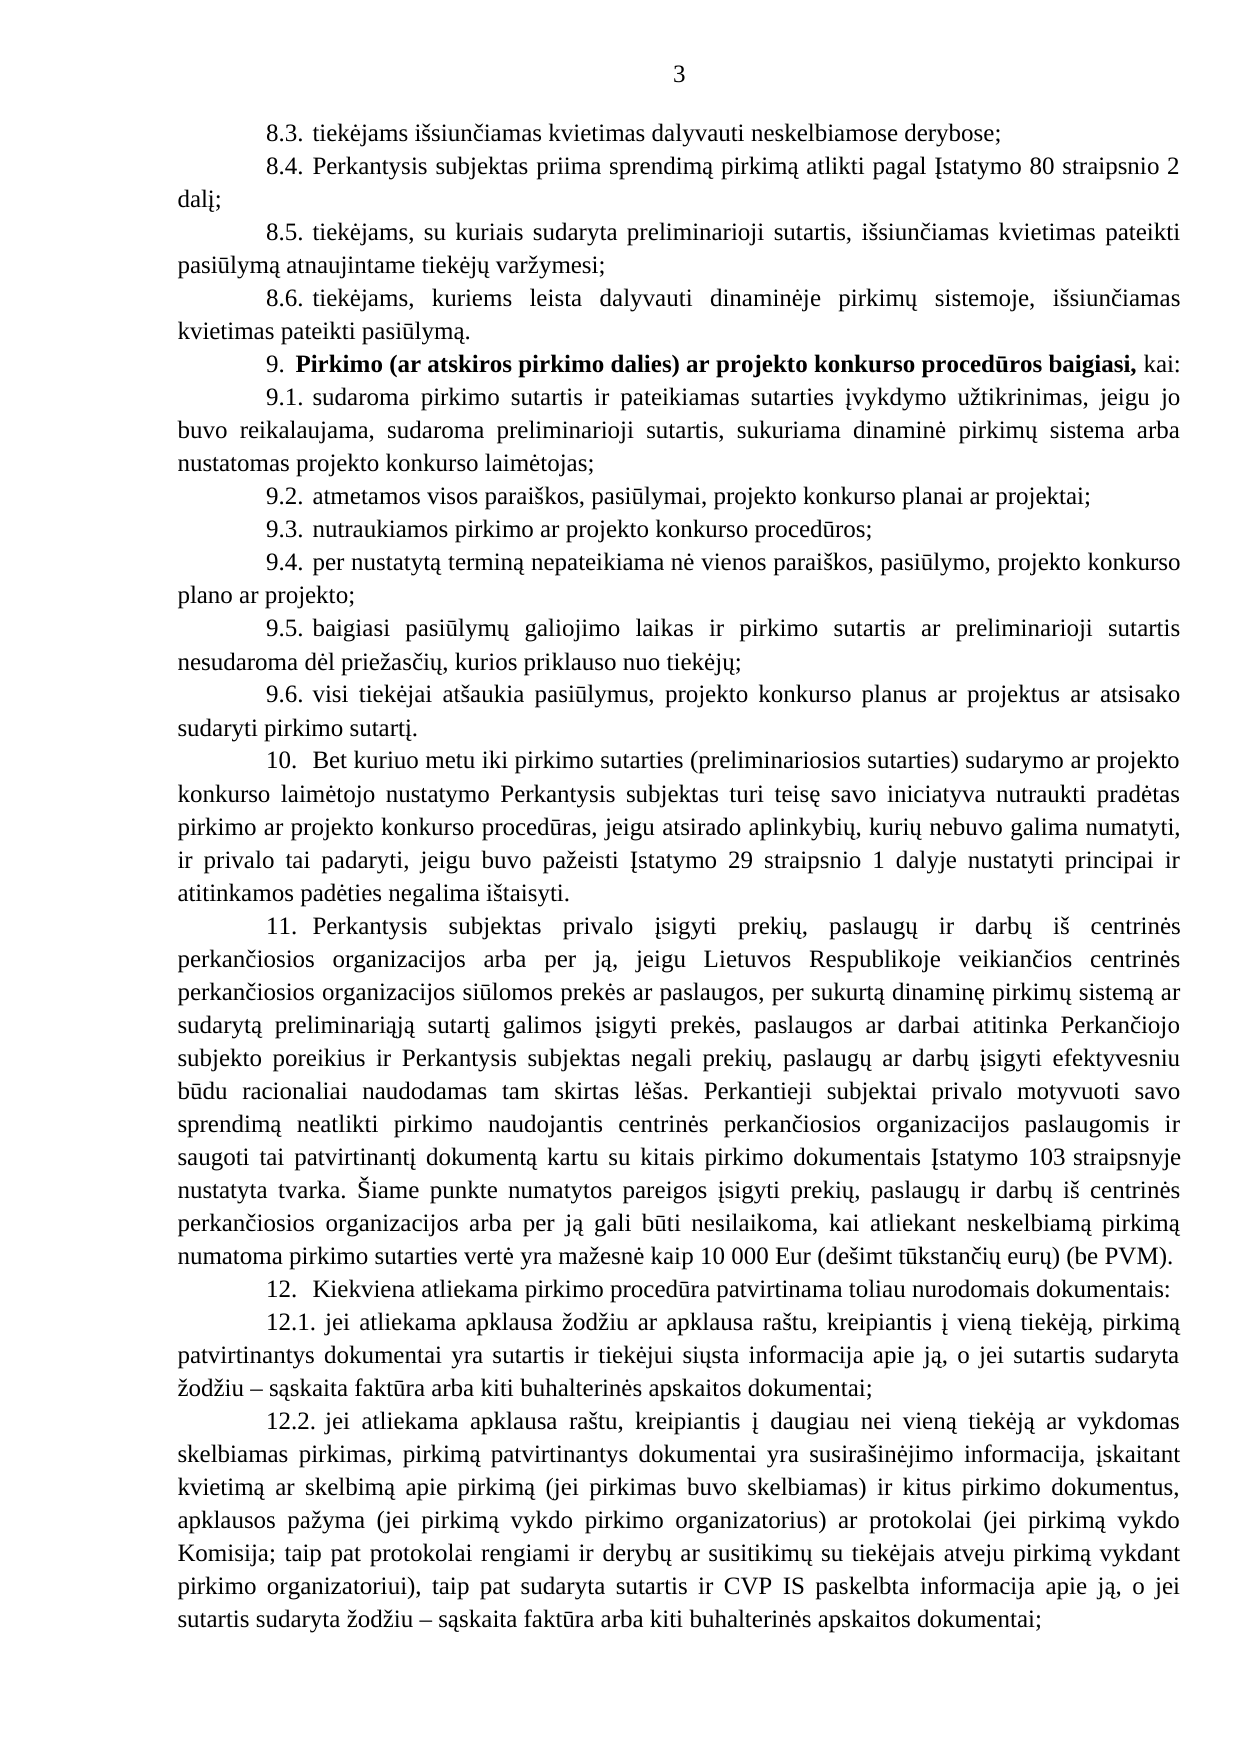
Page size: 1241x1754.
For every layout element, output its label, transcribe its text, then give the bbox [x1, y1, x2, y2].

list Perkantysis subjektas privalo įsigyti prekių, paslaugų ir darbų iš centrinės perkančiosios organizacijos arba per ją, jeigu Lietuvos Respublikoje veikiančios centrinės perkančiosios organizacijos siūlomos prekės ar paslaugos, per sukurtą dinaminę pirkimų sistemą ar sudarytą preliminariąją sutartį galimos įsigyti prekės, paslaugos ar darbai atitinka Perkančiojo subjekto poreikius ir Perkantysis subjektas negali prekių, paslaugų ar darbų įsigyti efektyvesniu būdu racionaliai naudodamas tam skirtas lėšas. Perkantieji subjektai privalo motyvuoti savo sprendimą neatlikti pirkimo naudojantis centrinės perkančiosios organizacijos paslaugomis ir saugoti tai patvirtinantį dokumentą kartu su kitais pirkimo dokumentais Įstatymo 103 straipsnyje nustatyta tvarka. Šiame punkte numatytos pareigos įsigyti prekių, paslaugų ir darbų iš centrinės perkančiosios organizacijos arba per ją gali būti nesilaikoma, kai atliekant neskelbiamą pirkimą numatoma pirkimo sutarties vertė yra mažesnė kaip 10 000 Eur (dešimt tūkstančių eurų) (be PVM). [177, 911, 1181, 1270]
list nutraukiamos pirkimo ar projekto konkurso procedūros; [177, 514, 1181, 543]
list atmetamos visos paraiškos, pasiūlymai, projekto konkurso planai ar projektai; [177, 481, 1181, 510]
list Pirkimo (ar atskiros pirkimo dalies) ar projekto konkurso procedūros baigiasi, kai: [177, 349, 1181, 378]
list Bet kuriuo metu iki pirkimo sutarties (preliminariosios sutarties) sudarymo ar projekto konkurso laimėtojo nustatymo Perkantysis subjektas turi teisę savo iniciatyva nutraukti pradėtas pirkimo ar projekto konkurso procedūras, jeigu atsirado aplinkybių, kurių nebuvo galima numatyti, ir privalo tai padaryti, jeigu buvo pažeisti Įstatymo 29 straipsnio 1 dalyje nustatyti principai ir atitinkamos padėties negalima ištaisyti. [177, 746, 1181, 906]
list jei atliekama apklausa raštu, kreipiantis į daugiau nei vieną tiekėją ar vykdomas skelbiamas pirkimas, pirkimą patvirtinantys dokumentai yra susirašinėjimo informacija, įskaitant kvietimą ar skelbimą apie pirkimą (jei pirkimas buvo skelbiamas) ir kitus pirkimo dokumentus, apklausos pažyma (jei pirkimą vykdo pirkimo organizatorius) ar protokolai (jei pirkimą vykdo Komisija; taip pat protokolai rengiami ir derybų ar susitikimų su tiekėjais atveju pirkimą vykdant pirkimo organizatoriui), taip pat sudaryta sutartis ir CVP IS paskelbta informacija apie ją, o jei sutartis sudaryta žodžiu – sąskaita faktūra arba kiti buhalterinės apskaitos dokumentai; [177, 1406, 1181, 1633]
list jei atliekama apklausa žodžiu ar apklausa raštu, kreipiantis į vieną tiekėją, pirkimą patvirtinantys dokumentai yra sutartis ir tiekėjui siųsta informacija apie ją, o jei sutartis sudaryta žodžiu – sąskaita faktūra arba kiti buhalterinės apskaitos dokumentai; [177, 1307, 1181, 1402]
list visi tiekėjai atšaukia pasiūlymus, projekto konkurso planus ar projektus ar atsisako sudaryti pirkimo sutartį. [177, 679, 1181, 741]
list per nustatytą terminą nepateikiama nė vienos paraiškos, pasiūlymo, projekto konkurso plano ar projekto; [177, 547, 1181, 609]
list Perkantysis subjektas priima sprendimą pirkimą atlikti pagal Įstatymo 80 straipsnio 2 dalį; [177, 151, 1181, 213]
list sudaroma pirkimo sutartis ir pateikiamas sutarties įvykdymo užtikrinimas, jeigu jo buvo reikalaujama, sudaroma preliminarioji sutartis, sukuriama dinaminė pirkimų sistema arba nustatomas projekto konkurso laimėtojas; [177, 382, 1181, 477]
list tiekėjams išsiunčiamas kvietimas dalyvauti neskelbiamose derybose; [177, 118, 1181, 147]
list Kiekviena atliekama pirkimo procedūra patvirtinama toliau nurodomais dokumentais: [177, 1274, 1181, 1303]
list baigiasi pasiūlymų galiojimo laikas ir pirkimo sutartis ar preliminarioji sutartis nesudaroma dėl priežasčių, kurios priklauso nuo tiekėjų; [177, 613, 1181, 675]
list tiekėjams, su kuriais sudaryta preliminarioji sutartis, išsiunčiamas kvietimas pateikti pasiūlymą atnaujintame tiekėjų varžymesi; [177, 217, 1181, 279]
list tiekėjams, kuriems leista dalyvauti dinaminėje pirkimų sistemoje, išsiunčiamas kvietimas pateikti pasiūlymą. [177, 283, 1181, 345]
